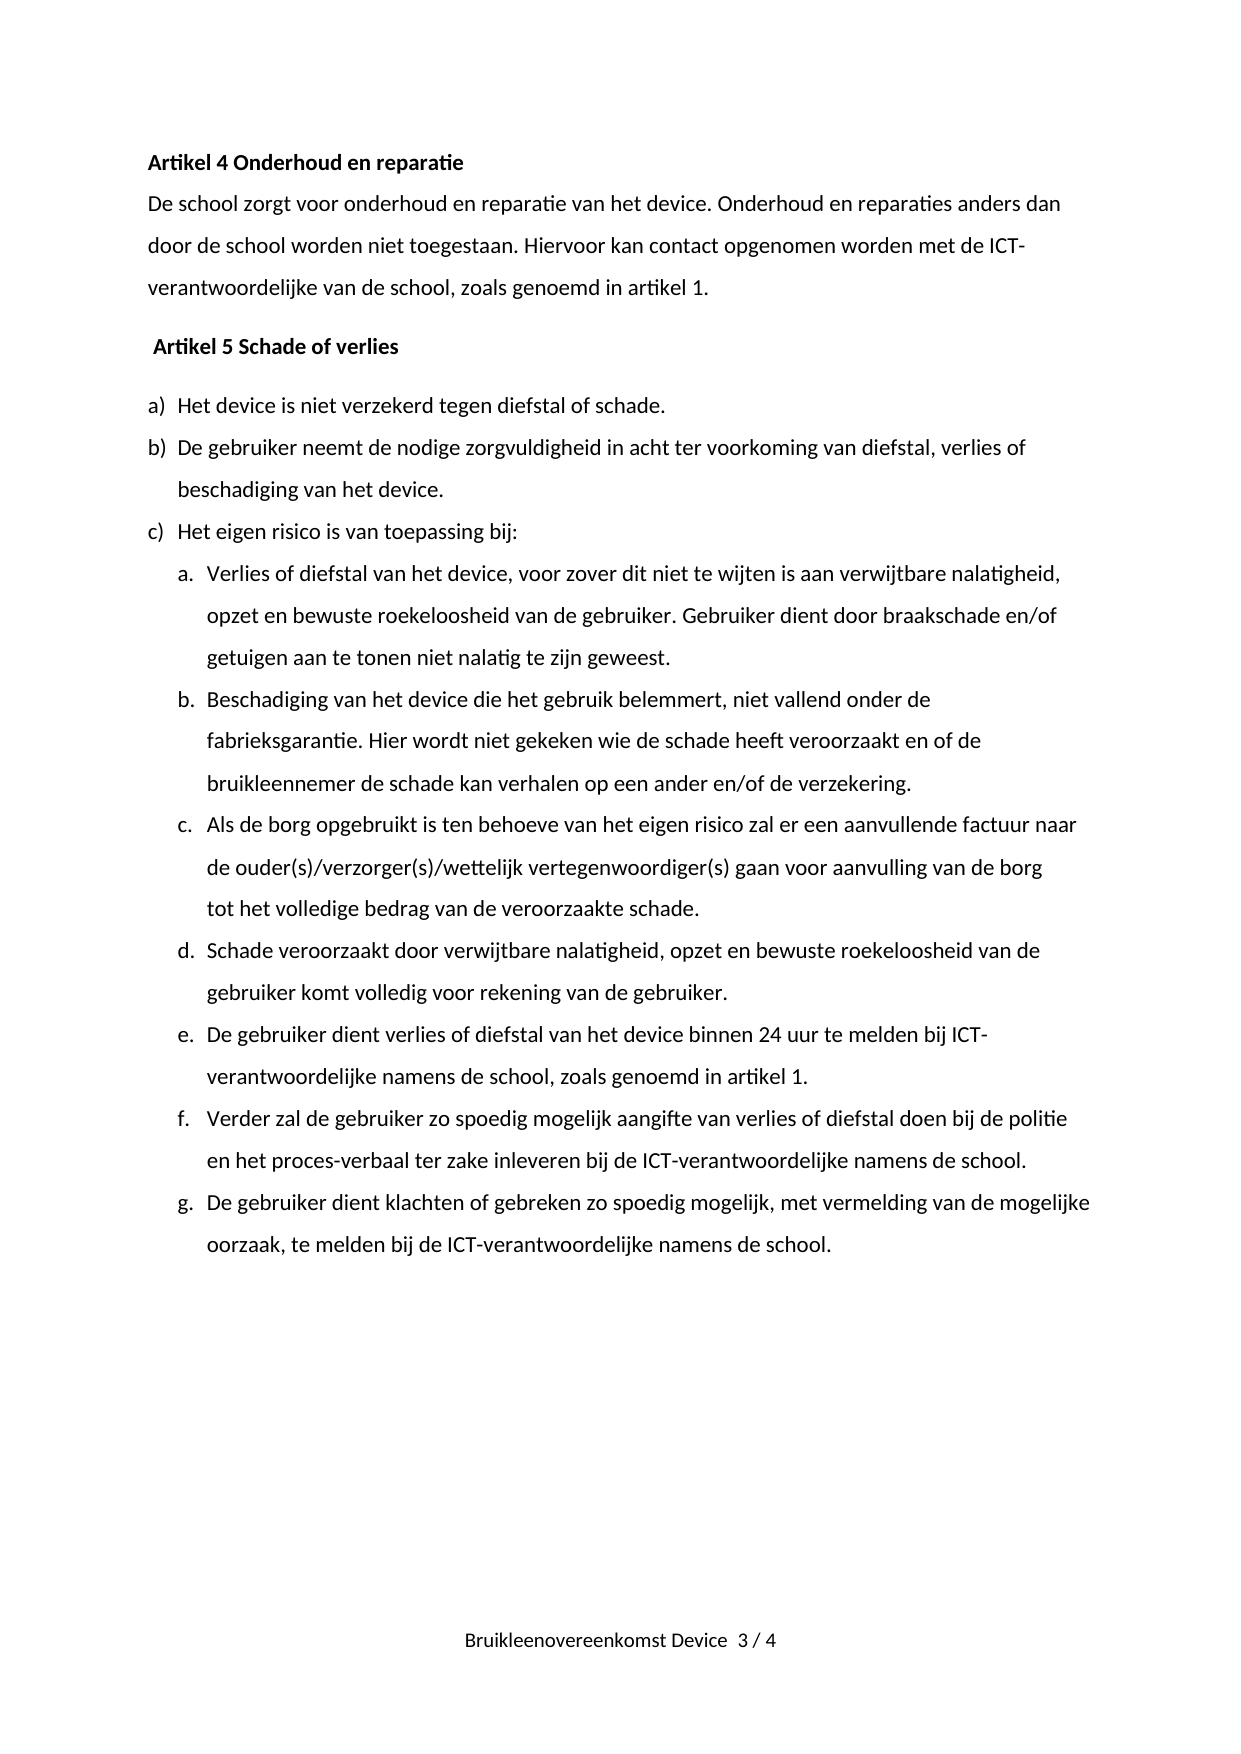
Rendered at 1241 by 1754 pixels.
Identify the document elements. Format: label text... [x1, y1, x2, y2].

list Schade veroorzaakt door verwijtbare nalatigheid, opzet en bewuste roekeloosheid van de gebruiker komt volledig voor rekening van de gebruiker. [177, 937, 1093, 1007]
list De gebruiker neemt de nodige zorgvuldigheid in acht ter voorkoming van diefstal, verlies of beschadiging van het device. [148, 433, 1093, 503]
text Artikel 5 Schade of verlies [148, 332, 1093, 360]
list Verlies of diefstal van het device, voor zover dit niet te wijten is aan verwijtbare nalatigheid, opzet en bewuste roekeloosheid van de gebruiker. Gebruiker dient door braakschade en/of getuigen aan te tonen niet nalatig te zijn geweest. [177, 559, 1093, 671]
list De gebruiker dient klachten of gebreken zo spoedig mogelijk, met vermelding van de mogelijke oorzaak, te melden bij de ICT-verantwoordelijke namens de school. [177, 1188, 1093, 1258]
list Beschadiging van het device die het gebruik belemmert, niet vallend onder de fabrieksgarantie. Hier wordt niet gekeken wie de schade heeft veroorzaakt en of de bruikleennemer de schade kan verhalen op een ander en/of de verzekering. [177, 685, 1093, 797]
text Artikel 4 Onderhoud en reparatie De school zorgt voor onderhoud en reparatie van het device. Onderhoud en reparaties anders dan door de school worden niet toegestaan. Hiervoor kan contact opgenomen worden met de ICT-verantwoordelijke van de school, zoals genoemd in artikel 1. [148, 148, 1093, 302]
list Verder zal de gebruiker zo spoedig mogelijk aangifte van verlies of diefstal doen bij de politie en het proces-verbaal ter zake inleveren bij de ICT-verantwoordelijke namens de school. [177, 1104, 1093, 1174]
list Als de borg opgebruikt is ten behoeve van het eigen risico zal er een aanvullende factuur naar de ouder(s)/verzorger(s)/wettelijk vertegenwoordiger(s) gaan voor aanvulling van de borg tot het volledige bedrag van de veroorzaakte schade. [177, 811, 1093, 923]
list Het device is niet verzekerd tegen diefstal of schade. [148, 391, 1093, 419]
list Het eigen risico is van toepassing bij: [148, 517, 1093, 545]
list De gebruiker dient verlies of diefstal van het device binnen 24 uur te melden bij ICT-verantwoordelijke namens de school, zoals genoemd in artikel 1. [177, 1021, 1093, 1091]
